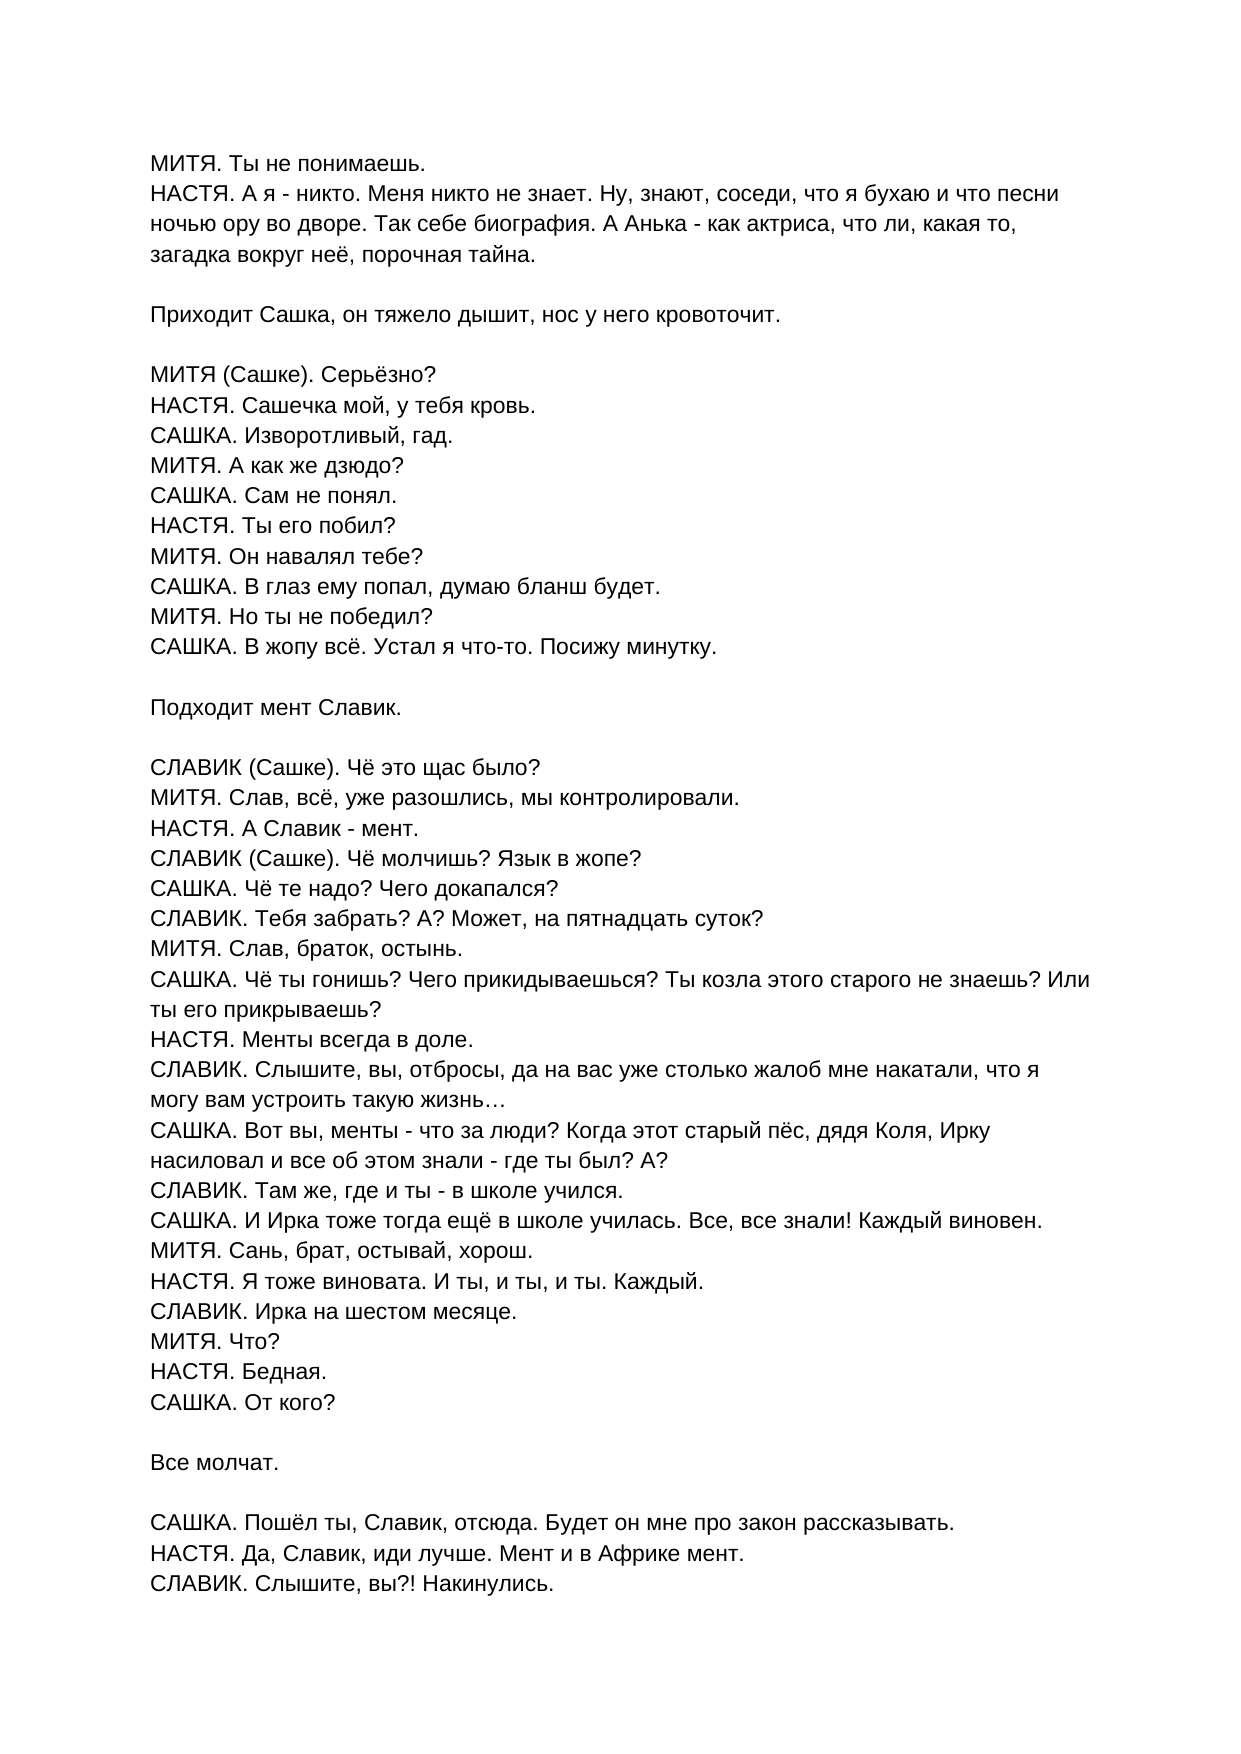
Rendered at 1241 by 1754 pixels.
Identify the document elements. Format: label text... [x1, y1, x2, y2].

text МИТЯ (Сашке). Серьёзно? [150, 361, 1090, 388]
text САШКА. Изворотливый, гад. [150, 422, 1090, 448]
text САШКА. Вот вы, менты - что за люди? Когда этот старый пёс, дядя Коля, Ирку насиловал и все об этом знали - где ты был? А? [150, 1117, 1090, 1173]
text САШКА. И Ирка тоже тогда ещё в школе училась. Все, все знали! Каждый виновен. [150, 1207, 1090, 1234]
text НАСТЯ. Менты всегда в доле. [150, 1026, 1090, 1052]
text НАСТЯ. Да, Славик, иди лучше. Мент и в Африке мент. [150, 1539, 1090, 1566]
text НАСТЯ. Бедная. [150, 1358, 1090, 1385]
text САШКА. Чё те надо? Чего докапался? [150, 875, 1090, 901]
text МИТЯ. Но ты не победил? [150, 603, 1090, 629]
text Подходит мент Славик. [150, 694, 1090, 720]
text НАСТЯ. Я тоже виновата. И ты, и ты, и ты. Каждый. [150, 1268, 1090, 1294]
text Приходит Сашка, он тяжело дышит, нос у него кровоточит. [150, 301, 1090, 327]
text МИТЯ. Он навалял тебе? [150, 543, 1090, 569]
text МИТЯ. Слав, всё, уже разошлись, мы контролировали. [150, 784, 1090, 811]
text МИТЯ. Что? [150, 1328, 1090, 1354]
text СЛАВИК. Ирка на шестом месяце. [150, 1298, 1090, 1324]
text МИТЯ. А как же дзюдо? [150, 452, 1090, 478]
text САШКА. От кого? [150, 1388, 1090, 1415]
text Все молчат. [150, 1449, 1090, 1475]
text НАСТЯ. Сашечка мой, у тебя кровь. [150, 392, 1090, 418]
text МИТЯ. Слав, браток, остынь. [150, 935, 1090, 962]
text СЛАВИК. Там же, где и ты - в школе учился. [150, 1177, 1090, 1203]
text САШКА. Пошёл ты, Славик, отсюда. Будет он мне про закон рассказывать. [150, 1509, 1090, 1536]
text СЛАВИК. Слышите, вы, отбросы, да на вас уже столько жалоб мне накатали, что я могу вам устроить такую жизнь… [150, 1056, 1090, 1113]
text НАСТЯ. А я - никто. Меня никто не знает. Ну, знают, соседи, что я бухаю и что песни ночью ору во дворе. Так себе биография. А Анька - как актриса, что ли, какая то, загадка вокруг неё, порочная тайна. [150, 180, 1090, 267]
text МИТЯ. Ты не понимаешь. [150, 150, 1090, 176]
text САШКА. В глаз ему попал, думаю бланш будет. [150, 573, 1090, 599]
text САШКА. Сам не понял. [150, 482, 1090, 509]
text МИТЯ. Сань, брат, остывай, хорош. [150, 1237, 1090, 1264]
text САШКА. В жопу всё. Устал я что-то. Посижу минутку. [150, 633, 1090, 660]
text СЛАВИК (Сашке). Чё молчишь? Язык в жопе? [150, 845, 1090, 871]
text САШКА. Чё ты гонишь? Чего прикидываешься? Ты козла этого старого не знаешь? Или ты его прикрываешь? [150, 966, 1090, 1022]
text СЛАВИК. Слышите, вы?! Накинулись. [150, 1570, 1090, 1596]
text НАСТЯ. А Славик - мент. [150, 814, 1090, 841]
text СЛАВИК (Сашке). Чё это щас было? [150, 754, 1090, 781]
text НАСТЯ. Ты его побил? [150, 512, 1090, 539]
text СЛАВИК. Тебя забрать? А? Может, на пятнадцать суток? [150, 905, 1090, 932]
